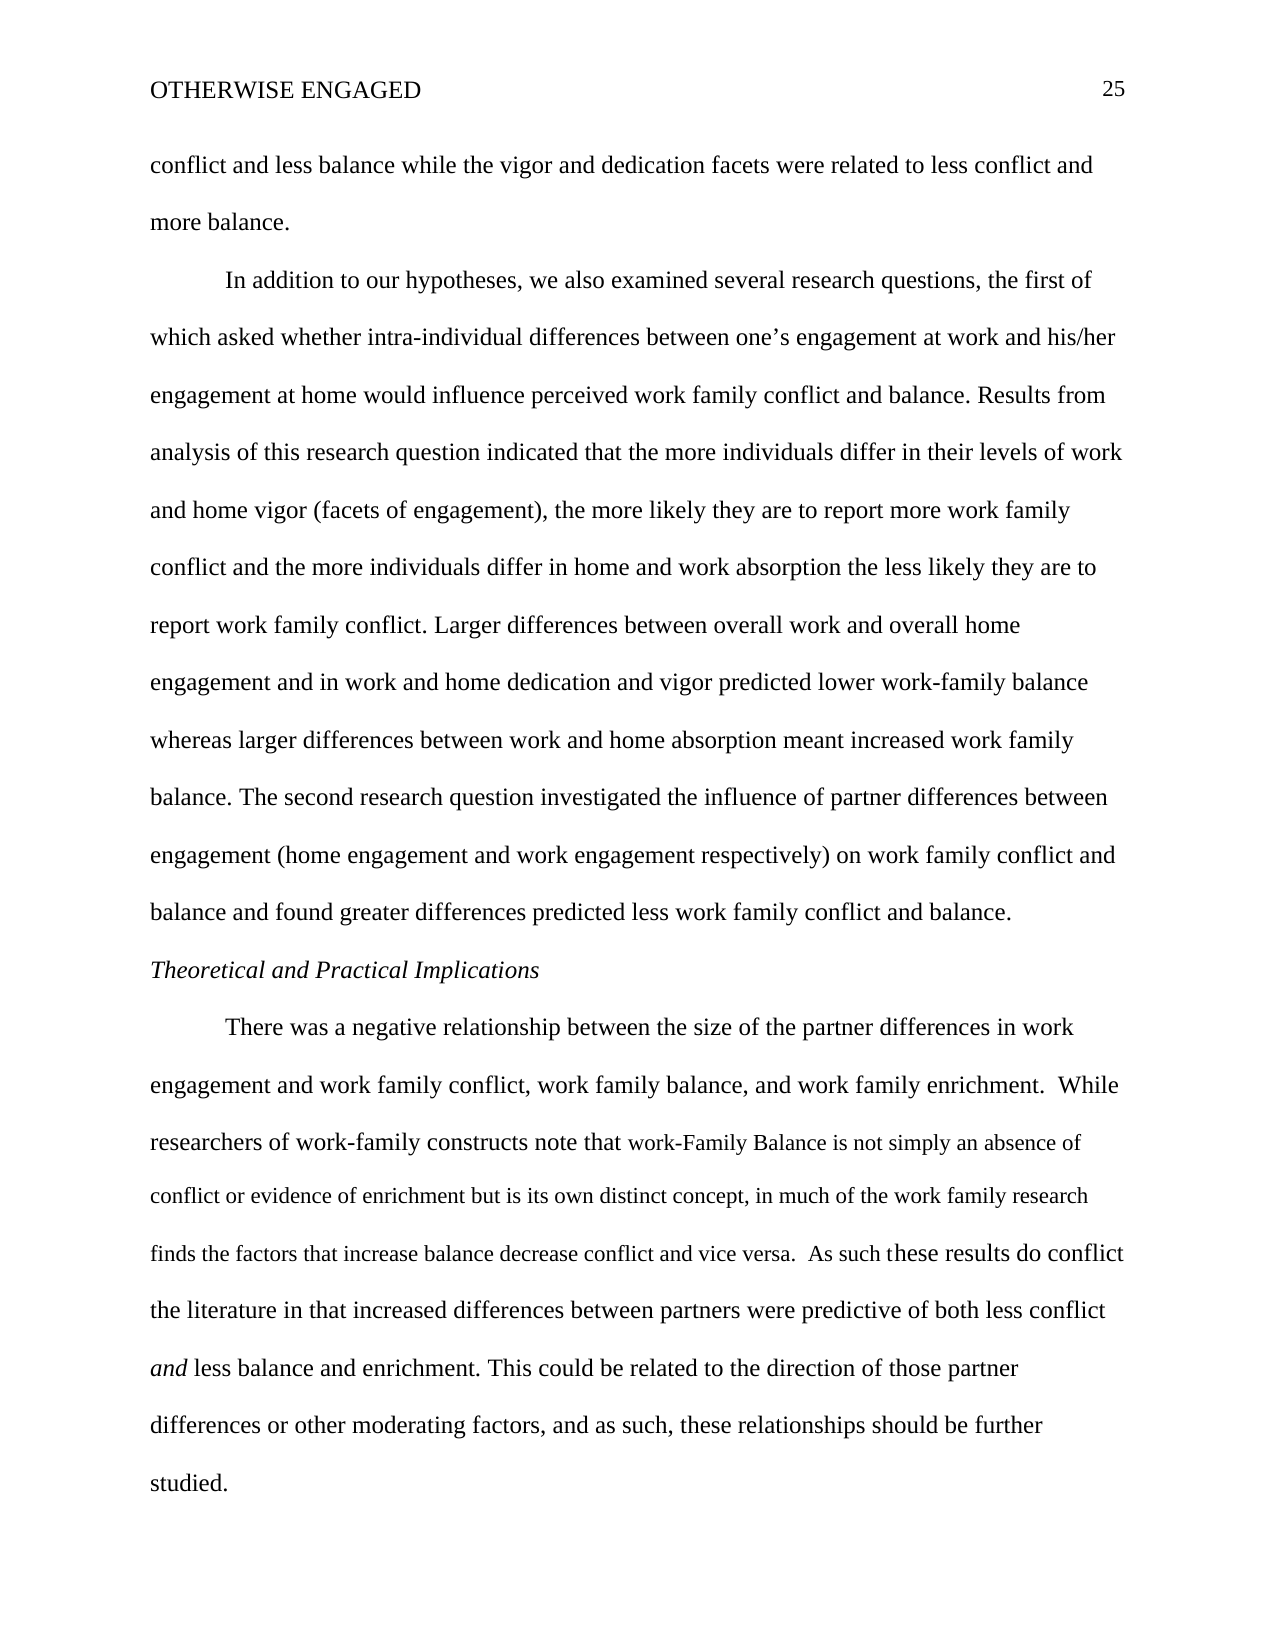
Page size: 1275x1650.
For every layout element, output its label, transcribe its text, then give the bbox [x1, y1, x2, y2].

text There was a negative relationship between the size of the partner differences in work engagement and work family conflict, work family balance, and work family enrichment. While researchers of work-family constructs note that work-Family Balance is not simply an absence of conflict or evidence of enrichment but is its own distinct concept, in much of the work family research finds the factors that increase balance decrease conflict and vice versa. As such these results do conflict the literature in that increased differences between partners were predictive of both less conflict and less balance and enrichment. This could be related to the direction of those partner differences or other moderating factors, and as such, these relationships should be further studied. [150, 1012, 1125, 1496]
text Theoretical and Practical Implications [150, 955, 1125, 984]
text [150, 150, 1125, 236]
text In addition to our hypotheses, we also examined several research questions, the first of which asked whether intra-individual differences between one’s engagement at work and his/her engagement at home would influence perceived work family conflict and balance. Results from analysis of this research question indicated that the more individuals differ in their levels of work and home vigor (facets of engagement), the more likely they are to report more work family conflict and the more individuals differ in home and work absorption the less likely they are to report work family conflict. Larger differences between overall work and overall home engagement and in work and home dedication and vigor predicted lower work-family balance whereas larger differences between work and home absorption meant increased work family balance. The second research question investigated the influence of partner differences between engagement (home engagement and work engagement respectively) on work family conflict and balance and found greater differences predicted less work family conflict and balance. [150, 265, 1125, 926]
